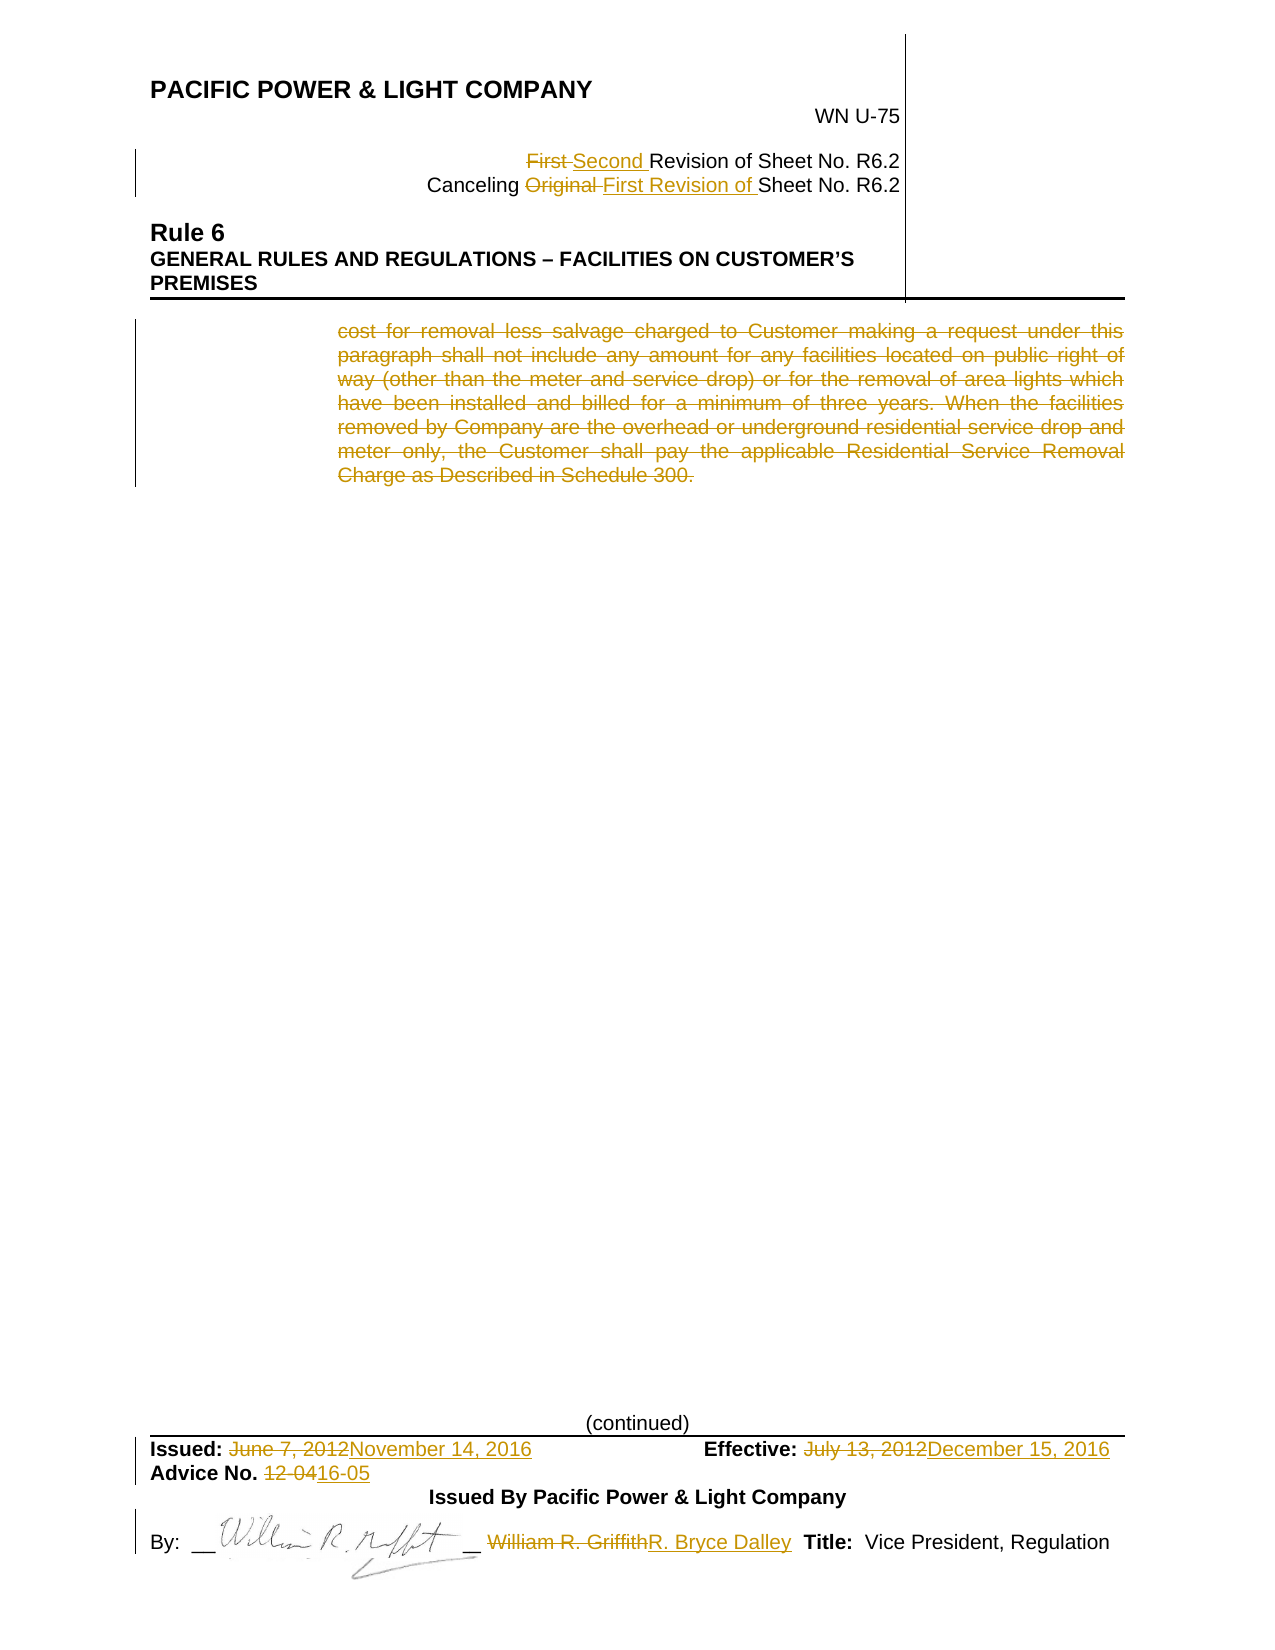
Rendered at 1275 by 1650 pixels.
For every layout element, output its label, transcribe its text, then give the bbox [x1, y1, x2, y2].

picture [215, 1513, 479, 1595]
list ay ctual ost emoval of acilities [300, 319, 1125, 487]
